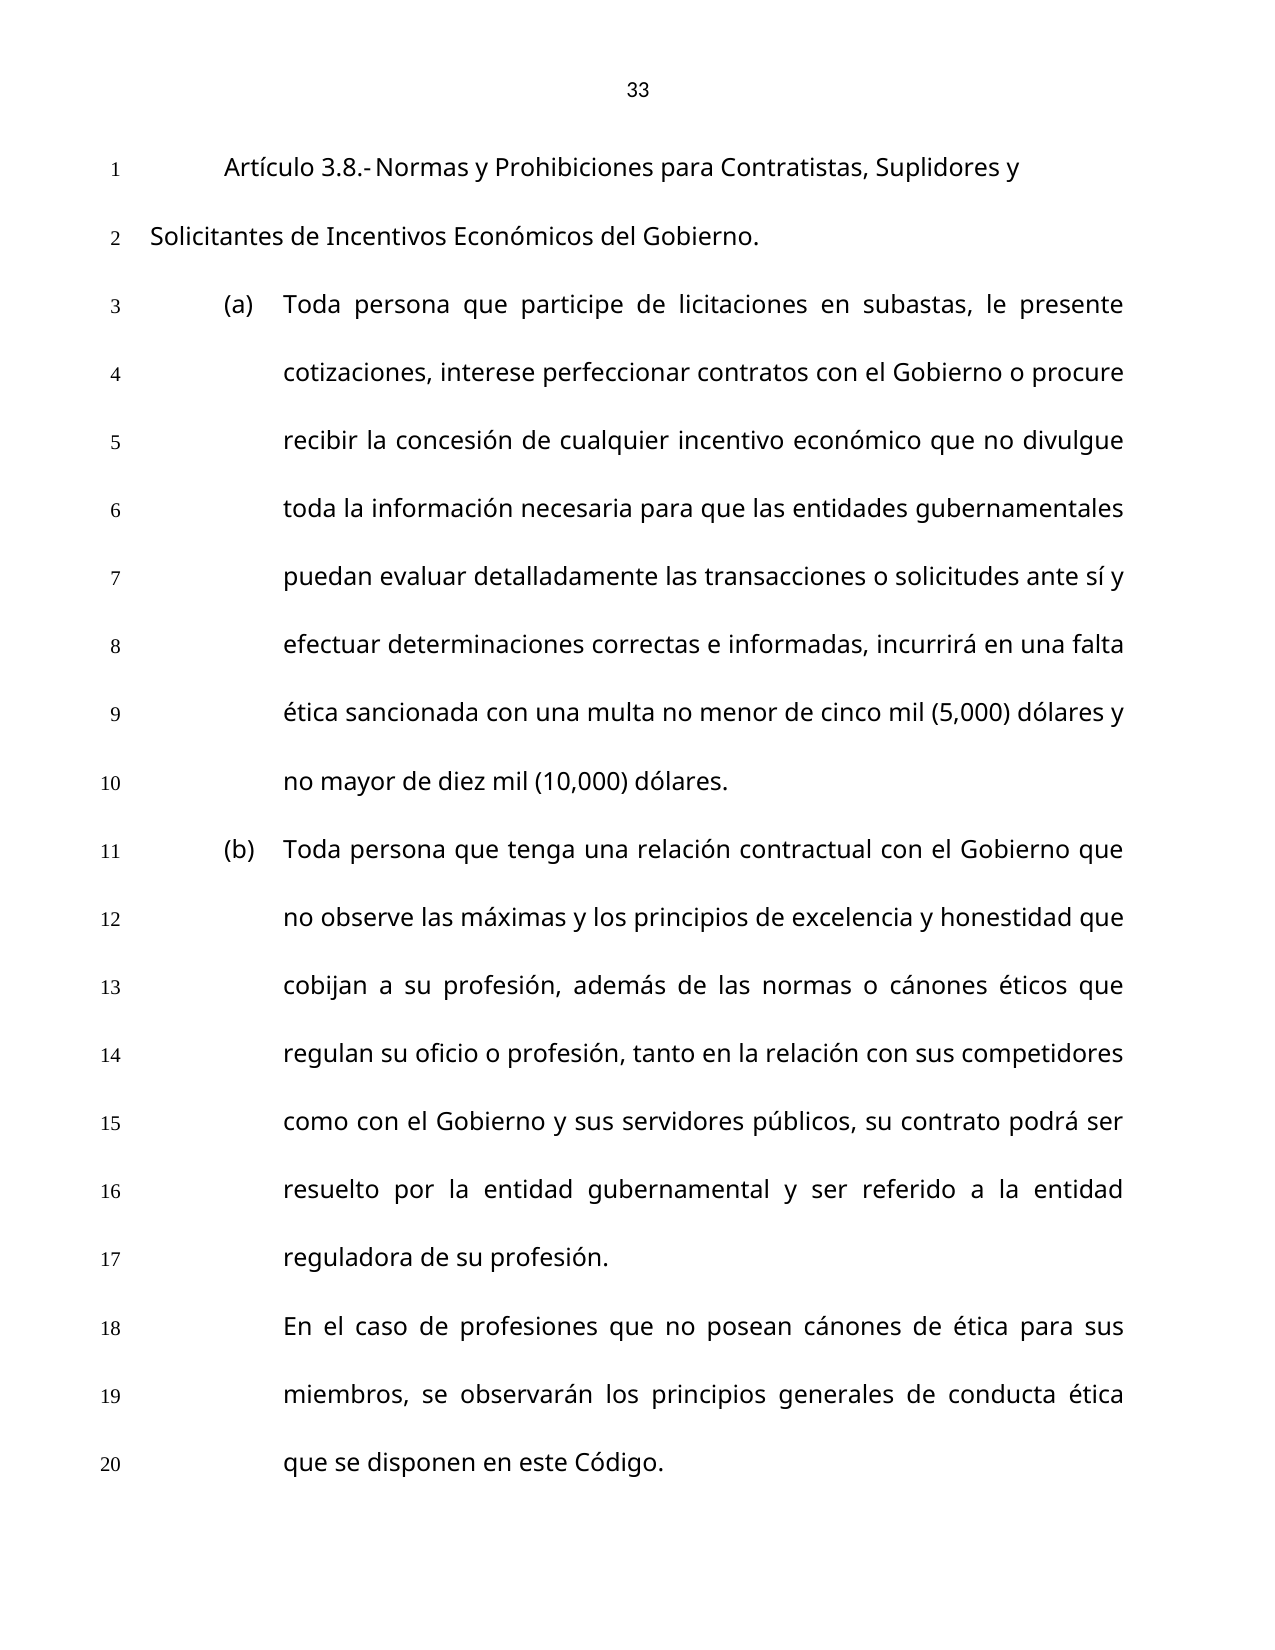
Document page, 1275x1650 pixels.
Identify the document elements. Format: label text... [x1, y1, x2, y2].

list Toda persona que tenga una relación contractual con el Gobierno que no observe las máximas y los principios de excelencia y honestidad que cobijan a su profesión, además de las normas o cánones éticos que regulan su oficio o profesión, tanto en la relación con sus competidores como con el Gobierno y sus servidores públicos, su contrato podrá ser resuelto por la entidad gubernamental y ser referido a la entidad reguladora de su profesión. [224, 831, 1125, 1274]
list En el caso de profesiones que no posean cánones de ética para sus miembros, se observarán los principios generales de conducta ética que se disponen en este Código. [283, 1308, 1125, 1478]
list Normas y Prohibiciones para Contratistas, Suplidores y Solicitantes de Incentivos Económicos del Gobierno. [150, 150, 1125, 252]
list Toda persona que participe de licitaciones en subastas, le presente cotizaciones, interese perfeccionar contratos con el Gobierno o procure recibir la concesión de cualquier incentivo económico que no divulgue toda la información necesaria para que las entidades gubernamentales puedan evaluar detalladamente las transacciones o solicitudes ante sí y efectuar determinaciones correctas e informadas, incurrirá en una falta ética sancionada con una multa no menor de cinco mil (5,000) dólares y no mayor de diez mil (10,000) dólares. [224, 286, 1125, 797]
